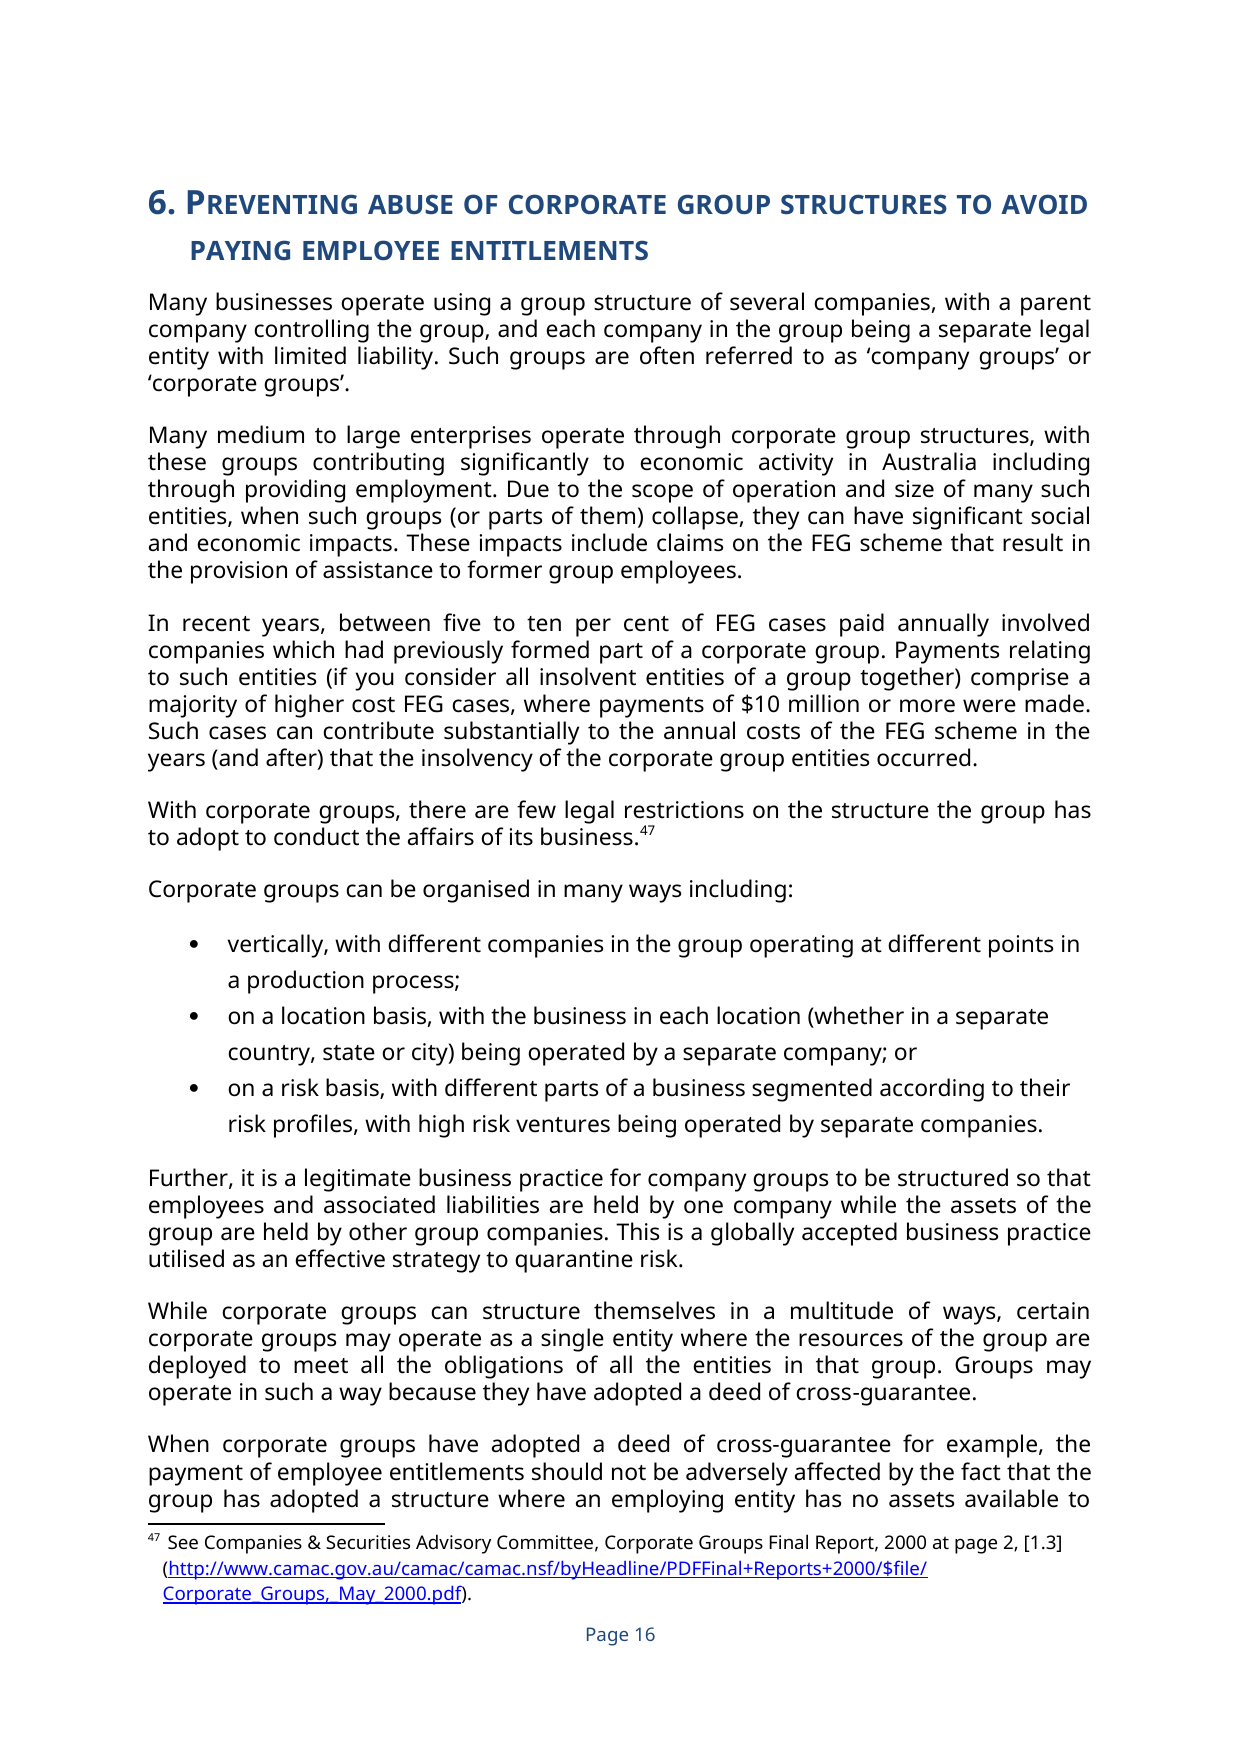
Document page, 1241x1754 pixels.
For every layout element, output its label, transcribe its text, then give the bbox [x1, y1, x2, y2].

list on a risk basis, with different parts of a business segmented according to their risk profiles, with high risk ventures being operated by separate companies. [190, 1072, 1092, 1139]
text Many businesses operate using a group structure of several companies, with a parent company controlling the group, and each company in the group being a separate legal entity with limited liability. Such groups are often referred to as ‘company groups’ or ‘corporate groups’. [148, 288, 1092, 397]
text In recent years, between five to ten per cent of FEG cases paid annually involved companies which had previously formed part of a corporate group. Payments relating to such entities (if you consider all insolvent entities of a group together) comprise a majority of higher cost FEG cases, where payments of $10 million or more were made. Such cases can contribute substantially to the annual costs of the FEG scheme in the years (and after) that the insolvency of the corporate group entities occurred. [148, 609, 1092, 772]
text Further, it is a legitimate business practice for company groups to be structured so that employees and associated liabilities are held by one company while the assets of the group are held by other group companies. This is a globally accepted business practice utilised as an effective strategy to quarantine risk. [148, 1164, 1092, 1273]
text Corporate groups can be organised in many ways including: [148, 876, 1092, 903]
list vertically, with different companies in the group operating at different points in a production process; [190, 928, 1092, 995]
text Many medium to large enterprises operate through corporate group structures, with these groups contributing significantly to economic activity in Australia including through providing employment. Due to the scope of operation and size of many such entities, when such groups (or parts of them) collapse, they can have significant social and economic impacts. These impacts include claims on the FEG scheme that result in the provision of assistance to former group employees. [148, 422, 1092, 584]
subtitle 6. Preventing abuse of corporate group structures to avoid paying employee entitlements [148, 179, 1092, 270]
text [148, 1431, 1092, 1512]
list on a location basis, with the business in each location (whether in a separate country, state or city) being operated by a separate company; or [190, 1000, 1092, 1067]
text With corporate groups, there are few legal restrictions on the structure the group has to adopt to conduct the affairs of its business. [148, 797, 1092, 851]
text While corporate groups can structure themselves in a multitude of ways, certain corporate groups may operate as a single entity where the resources of the group are deployed to meet all the obligations of all the entities in that group. Groups may operate in such a way because they have adopted a deed of cross-guarantee. [148, 1298, 1092, 1406]
